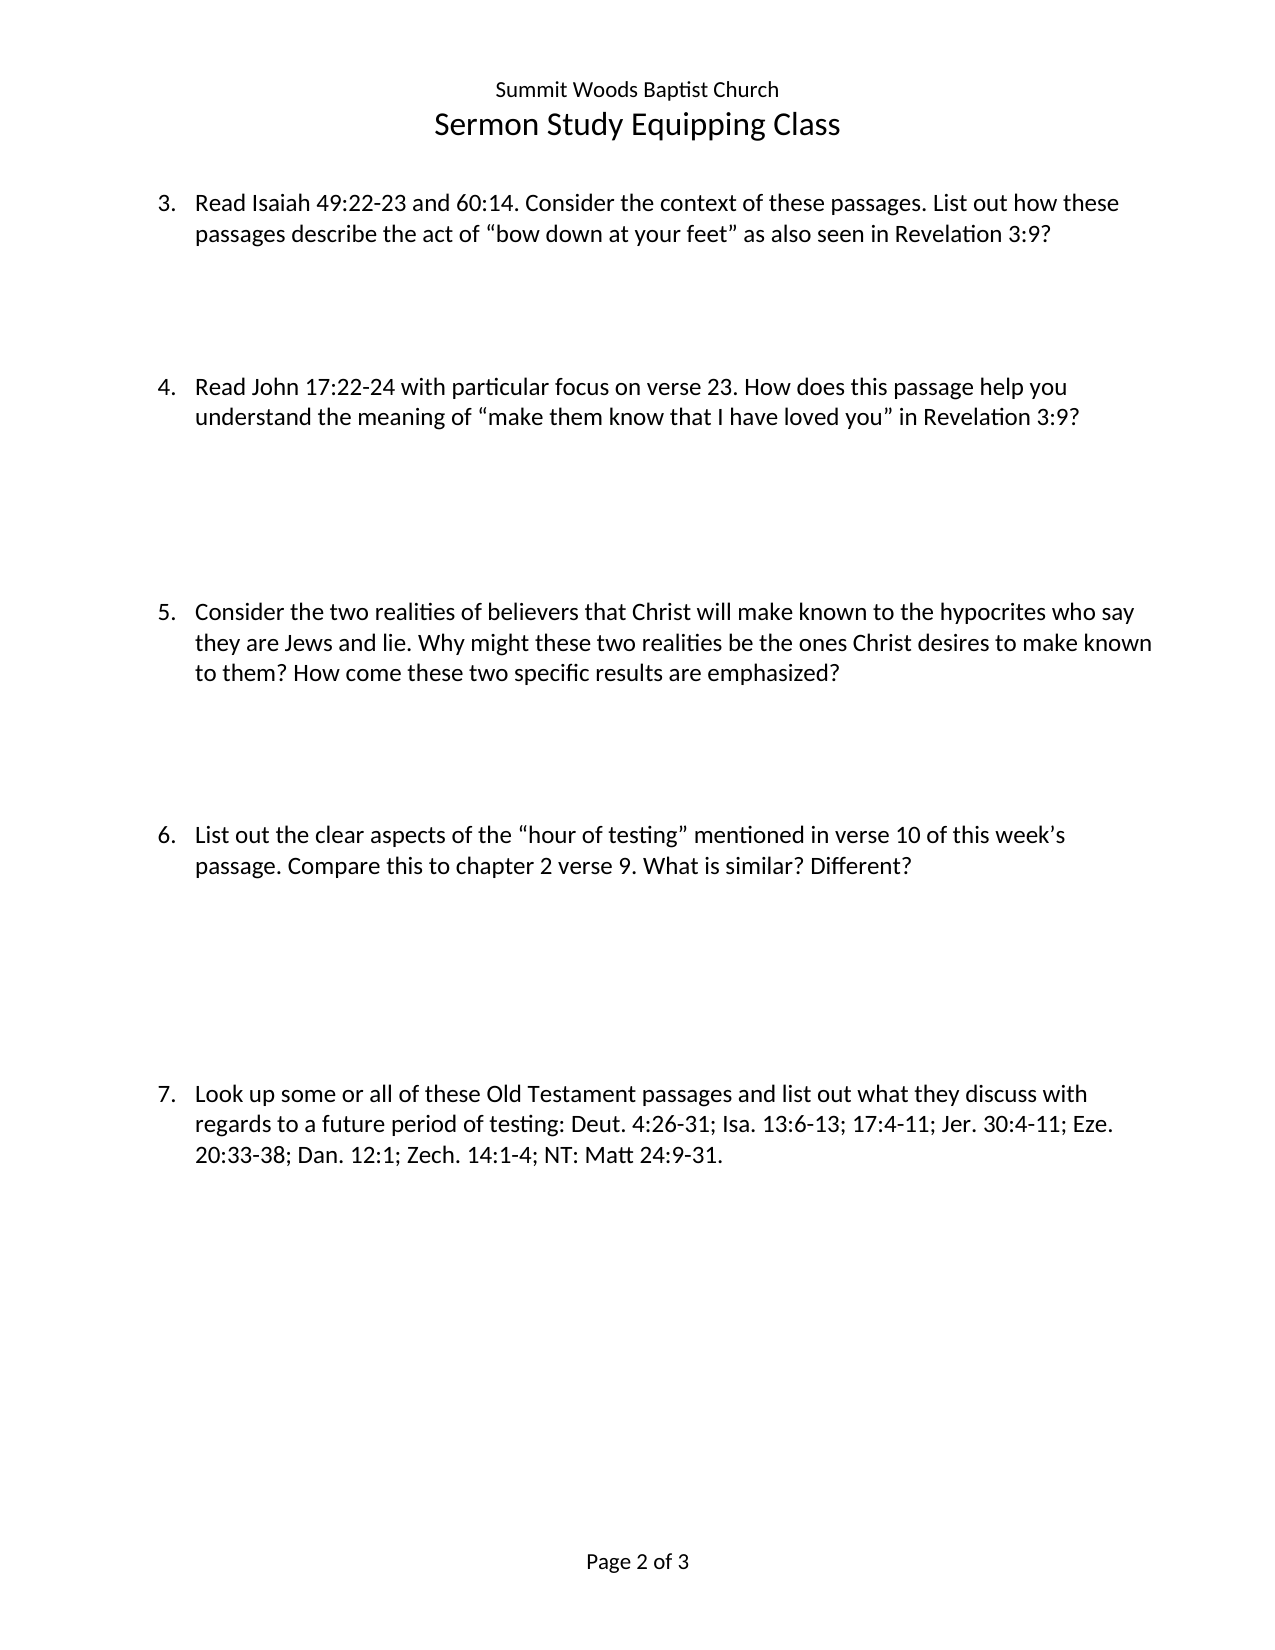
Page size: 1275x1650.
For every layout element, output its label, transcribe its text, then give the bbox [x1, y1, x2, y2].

list Look up some or all of these Old Testament passages and list out what they discuss with regards to a future period of testing: Deut. 4:26-31; Isa. 13:6-13; 17:4-11; Jer. 30:4-11; Eze. 20:33-38; Dan. 12:1; Zech. 14:1-4; NT: Matt 24:9-31. [157, 1078, 1155, 1169]
list Read Isaiah 49:22-23 and 60:14. Consider the context of these passages. List out how these passages describe the act of “bow down at your feet” as also seen in Revelation 3:9? [157, 187, 1155, 248]
list Read John 17:22-24 with particular focus on verse 23. How does this passage help you understand the meaning of “make them know that I have loved you” in Revelation 3:9? [157, 371, 1155, 432]
list List out the clear aspects of the “hour of testing” mentioned in verse 10 of this week’s passage. Compare this to chapter 2 verse 9. What is similar? Different? [157, 819, 1155, 881]
list Consider the two realities of believers that Christ will make known to the hypocrites who say they are Jews and lie. Why might these two realities be the ones Christ desires to make known to them? How come these two specific results are emphasized? [157, 596, 1155, 688]
